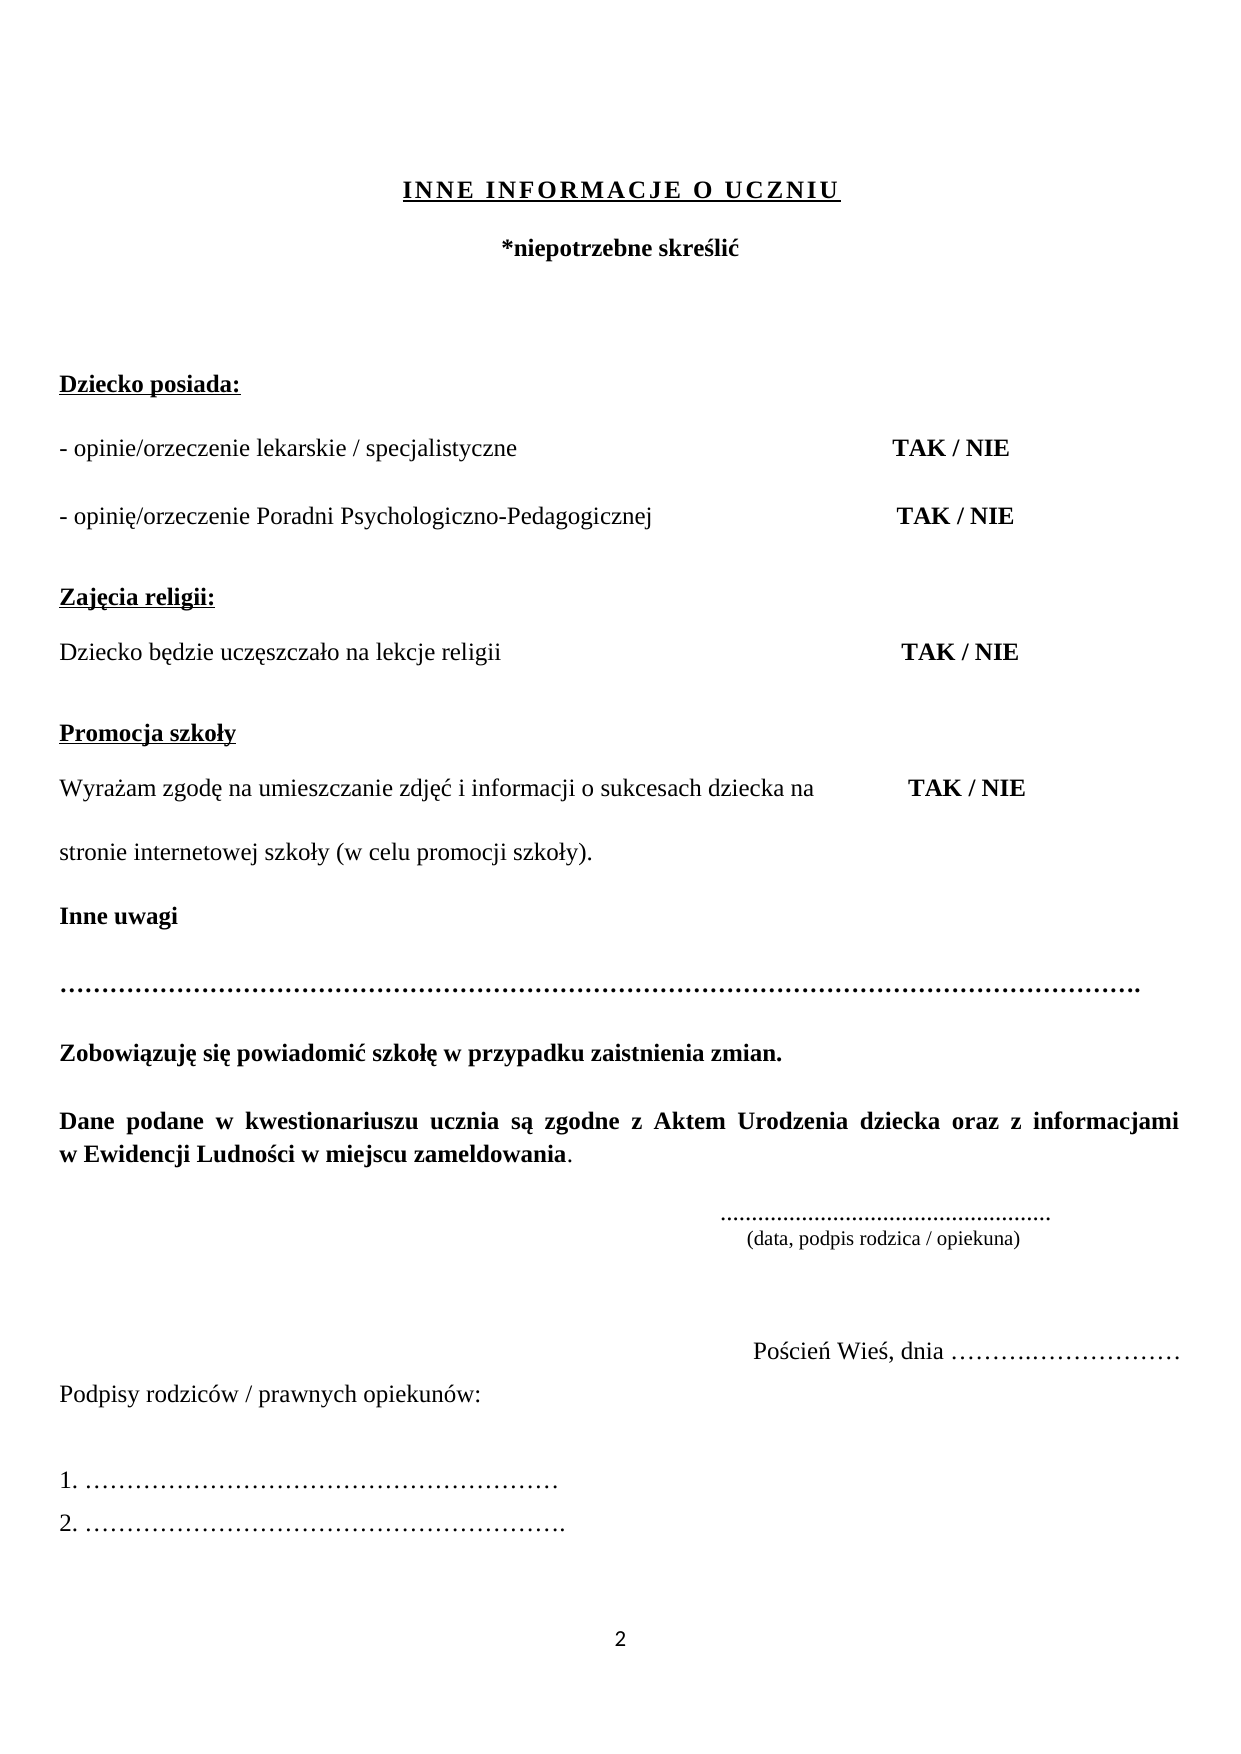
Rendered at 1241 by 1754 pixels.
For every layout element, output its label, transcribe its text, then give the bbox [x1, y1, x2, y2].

text Promocja szkoły [59, 718, 1181, 747]
text stronie internetowej szkoły (w celu promocji szkoły). [59, 837, 1181, 866]
text Dziecko będzie uczęszczało na lekcje religii TAK / NIE [59, 637, 1181, 666]
text Wyrażam zgodę na umieszczanie zdjęć i informacji o sukcesach dziecka na TAK / NIE [59, 773, 1181, 802]
text ..................................................... [59, 1197, 1181, 1226]
text Podpisy rodziców / prawnych opiekunów: [59, 1379, 1181, 1408]
text - opinię/orzeczenie Poradni Psychologiczno-Pedagogicznej TAK / NIE [59, 501, 1181, 530]
text Poścień Wieś, dnia ……….……………… [59, 1336, 1181, 1364]
text Zajęcia religii: [59, 582, 1181, 610]
text Inne uwagi [59, 901, 1181, 930]
text INNE INFORMACJE O UCZNIU [59, 175, 1181, 204]
text *niepotrzebne skreślić [59, 233, 1181, 261]
text …………………………………………………………………………………………………………………. [59, 969, 1181, 998]
text (data, podpis rodzica / opiekuna) [59, 1226, 1181, 1249]
text 1. ………………………………………………… [59, 1465, 1181, 1494]
text - opinie/orzeczenie lekarskie / specjalistyczne TAK / NIE [59, 433, 1181, 462]
text Zobowiązuję się powiadomić szkołę w przypadku zaistnienia zmian. [59, 1038, 1181, 1066]
text 2. …………………………………………………. [59, 1508, 1181, 1537]
text Dane podane w kwestionariuszu ucznia są zgodne z Aktem Urodzenia dziecka oraz z informacjami w Ewidencji Ludności w miejscu zameldowania. [59, 1106, 1181, 1167]
text Dziecko posiada: [59, 369, 1181, 398]
